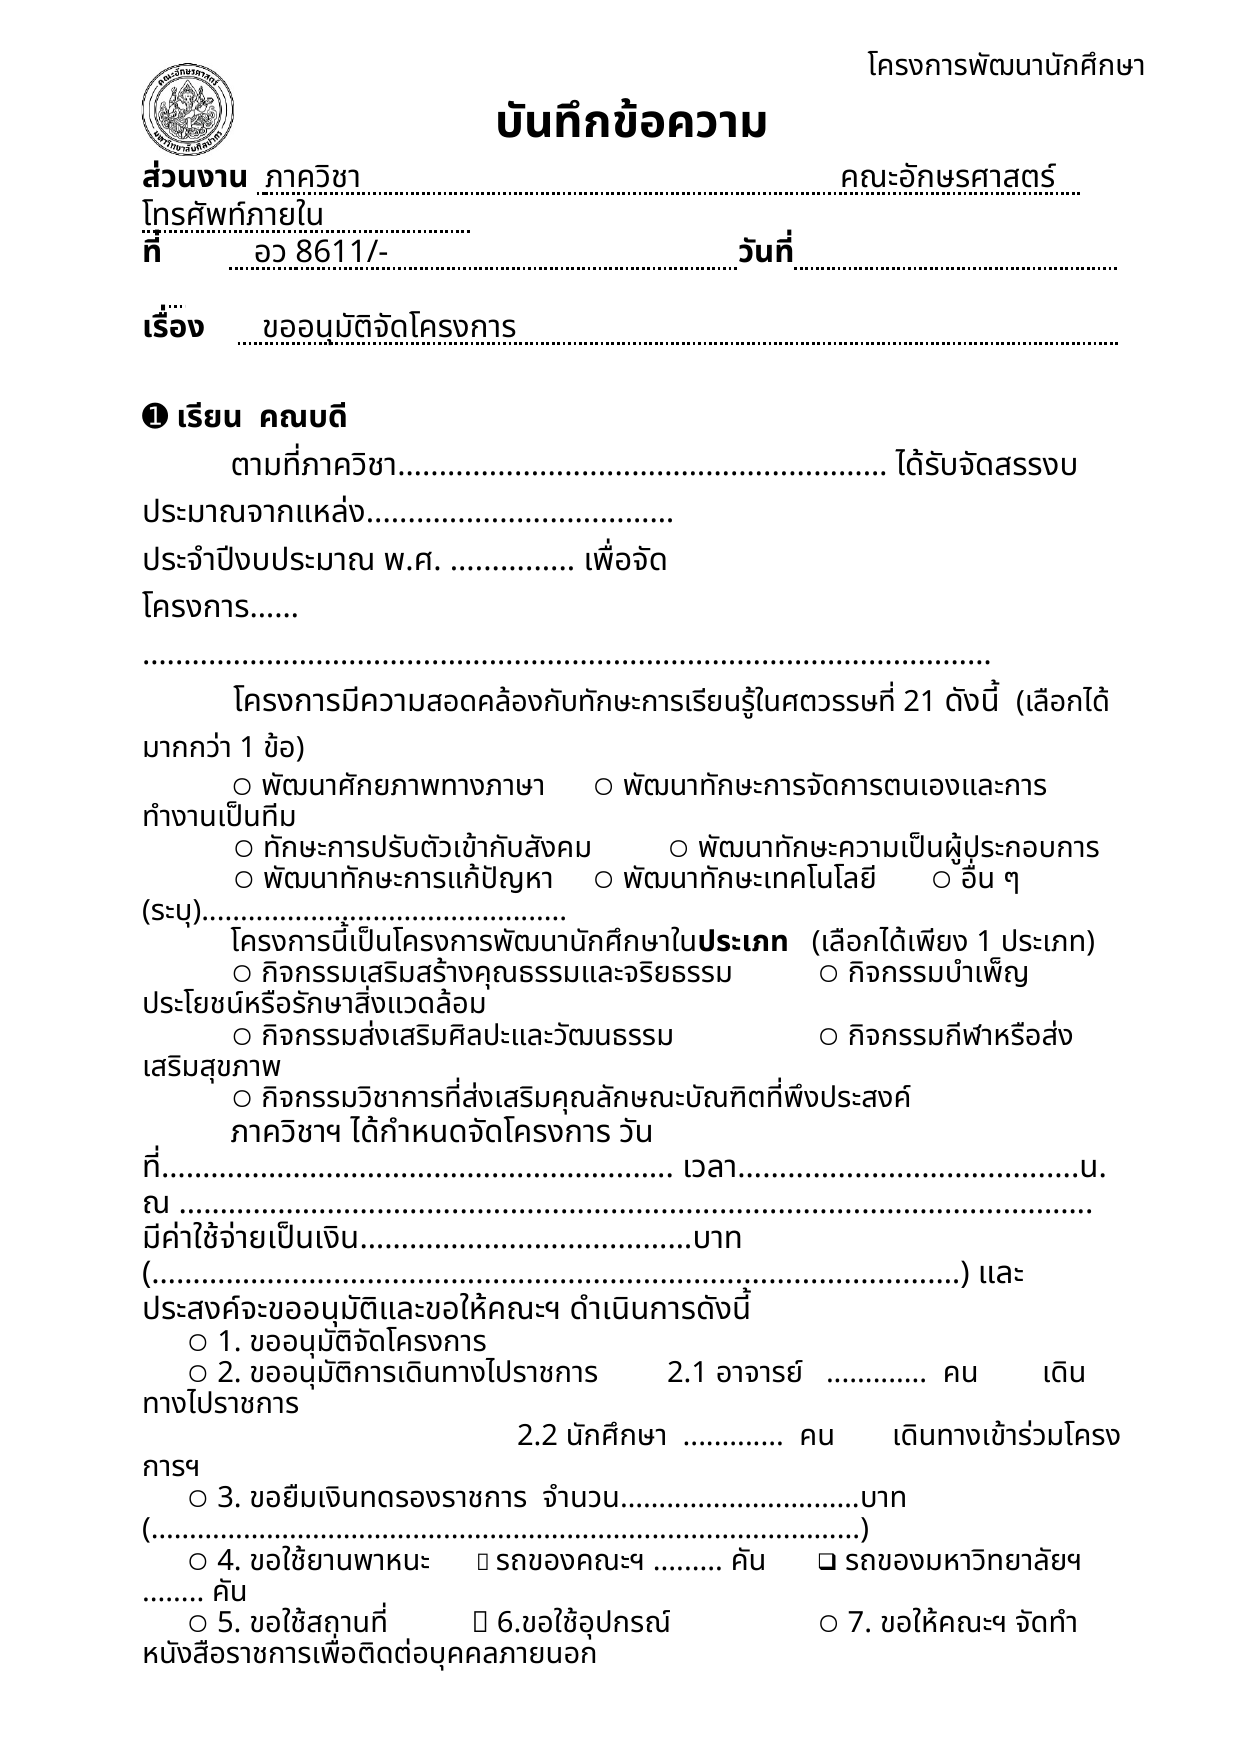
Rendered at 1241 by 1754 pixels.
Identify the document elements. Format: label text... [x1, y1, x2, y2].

text 2. ขออนุมัติการเดินทางไปราชการ 2.1 อาจารย์ ............. คน เดินทางไปราชการ [142, 1358, 1122, 1420]
text ส่วนงาน ภาควิชา คณะอักษรศาสตร์ โทรศัพท์ภายใน ก [142, 158, 1122, 233]
text ประจำปีงบประมาณ พ.ศ. ............... เพื่อจัดโครงการ………..….…………..………....……….………..…………………….………………… [142, 536, 1122, 679]
text ภาควิชาฯ ได้กำหนดจัดโครงการ วันที่………………………...…….…........……...….. เวลา…...................….…............น. ณ ……………………..….......................................................…..…........………. มีค่าใช้จ่ายเป็นเงิน……….…........................…บาท [142, 1114, 1122, 1256]
text เรื่อง ขออนุมัติจัดโครงการ d [142, 308, 1122, 383]
text ทักษะการปรับตัวเข้ากับสังคม พัฒนาทักษะความเป็นผู้ประกอบการ [142, 833, 1122, 864]
picture [141, 63, 234, 156]
text ➊ เรียน คณบดี [142, 394, 1122, 441]
text บันทึกข้อความ [142, 88, 1122, 158]
text กิจกรรมเสริมสร้างคุณธรรมและจริยธรรม กิจกรรมบำเพ็ญประโยชน์หรือรักษาสิ่งแวดล้อม [142, 958, 1122, 1020]
text พัฒนาศักยภาพทางภาษา พัฒนาทักษะการจัดการตนเองและการทำงานเป็นทีม [142, 770, 1122, 833]
text 2.2 นักศึกษา ............. คน เดินทางเข้าร่วมโครงการฯ [142, 1420, 1122, 1483]
text 1. ขออนุมัติจัดโครงการ [142, 1326, 1122, 1358]
text 4. ขอใช้ยานพาหนะ รถของคณะฯ ......... คัน รถของมหาวิทยาลัยฯ ........ คัน [142, 1545, 1122, 1608]
text โครงการนี้เป็นโครงการพัฒนานักศึกษาในประเภท (เลือกได้เพียง 1 ประเภท) [142, 926, 1122, 958]
text พัฒนาทักษะการแก้ปัญหา พัฒนาทักษะเทคโนโลยี อื่น ๆ (ระบุ)............................................... [142, 864, 1122, 926]
text ที่ ก อว 8611/- วันที่ ก [142, 233, 1122, 308]
text กิจกรรมวิชาการที่ส่งเสริมคุณลักษณะบัณฑิตที่พึงประสงค์ [142, 1083, 1122, 1114]
text ตามที่ภาควิชา….........................………….…......……… ได้รับจัดสรรงบประมาณจากแหล่ง........…....................…… [142, 441, 1122, 536]
text 5. ขอใช้สถานที่ 6.ขอใช้อุปกรณ์ 7. ขอให้คณะฯ จัดทำหนังสือราชการเพื่อติดต่อบุคคลภายนอก [142, 1608, 1161, 1670]
text กิจกรรมส่งเสริมศิลปะและวัฒนธรรม กิจกรรมกีฬาหรือส่งเสริมสุขภาพ [142, 1020, 1122, 1083]
text (……………...….........................................................................…) และประสงค์จะขออนุมัติและขอให้คณะฯ ดำเนินการดังนี้ [142, 1256, 1122, 1326]
text 3. ขอยืมเงินทดรองราชการ จำนวน……...........….….……บาท (…………………….…………....………….…..…...........……….……...) [142, 1483, 1122, 1545]
text โครงการมีความสอดคล้องกับทักษะการเรียนรู้ในศตวรรษที่ 21 ดังนี้ (เลือกได้มากกว่า 1 ข้อ) [142, 679, 1122, 770]
